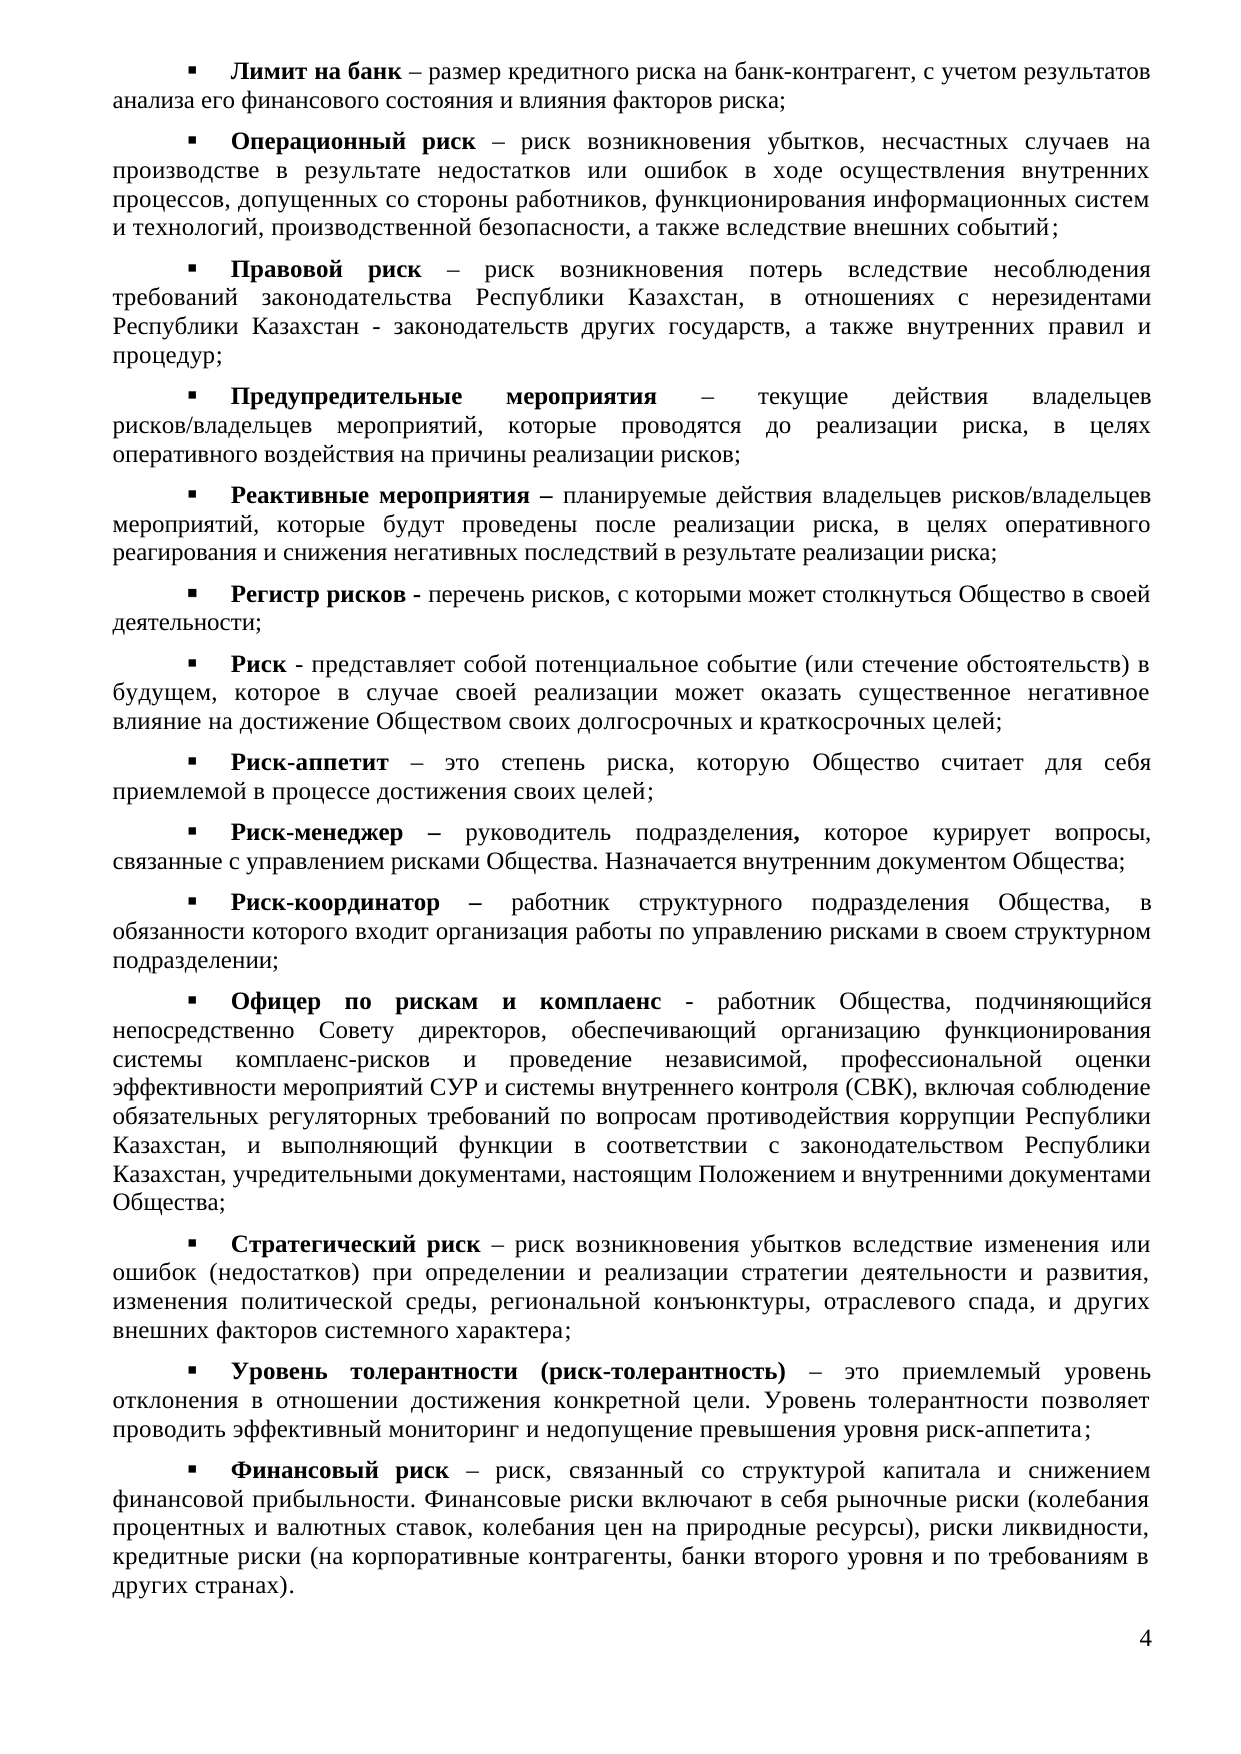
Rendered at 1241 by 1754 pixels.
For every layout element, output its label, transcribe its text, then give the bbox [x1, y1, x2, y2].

list Риск-менеджер – руководитель подразделения, которое курирует вопросы, связанные с управлением рисками Общества. Назначается внутренним документом Общества; [112, 817, 1152, 875]
list Финансовый риск – риск, связанный со структурой капитала и снижением финансовой прибыльности. Финансовые риски включают в себя рыночные риски (колебания процентных и валютных ставок, колебания цен на природные ресурсы), риски ликвидности, кредитные риски (на корпоративные контрагенты, банки второго уровня и по требованиям в других странах). [112, 1455, 1152, 1599]
list Офицер по рискам и комплаенс - работник Общества, подчиняющийся непосредственно Совету директоров, обеспечивающий организацию функционирования системы комплаенс-рисков и проведение независимой, профессиональной оценки эффективности мероприятий СУР и системы внутреннего контроля (СВК), включая соблюдение обязательных регуляторных требований по вопросам противодействия коррупции Республики Казахстан, и выполняющий функции в соответствии с законодательством Республики Казахстан, учредительными документами, настоящим Положением и внутренними документами Общества; [112, 986, 1152, 1216]
list Предупредительные мероприятия – текущие действия владельцев рисков/владельцев мероприятий, которые проводятся до реализации риска, в целях оперативного воздействия на причины реализации рисков; [112, 381, 1152, 467]
list Правовой риск – риск возникновения потерь вследствие несоблюдения требований законодательства Республики Казахстан, в отношениях с нерезидентами Республики Казахстан - законодательств других государств, а также внутренних правил и процедур; [112, 254, 1152, 369]
list Риск - представляет собой потенциальное событие (или стечение обстоятельств) в будущем, которое в случае своей реализации может оказать существенное негативное влияние на достижение Обществом своих долгосрочных и краткосрочных целей; [112, 649, 1152, 735]
list Уровень толерантности (риск-толерантность) – это приемлемый уровень отклонения в отношении достижения конкретной цели. Уровень толерантности позволяет проводить эффективный мониторинг и недопущение превышения уровня риск-аппетита; [112, 1356, 1152, 1442]
list Операционный риск – риск возникновения убытков, несчастных случаев на производстве в результате недостатков или ошибок в ходе осуществления внутренних процессов, допущенных со стороны работников, функционирования информационных систем и технологий, производственной безопасности, а также вследствие внешних событий; [112, 126, 1152, 241]
list Стратегический риск – риск возникновения убытков вследствие изменения или ошибок (недостатков) при определении и реализации стратегии деятельности и развития, изменения политической среды, региональной конъюнктуры, отраслевого спада, и других внешних факторов системного характера; [112, 1229, 1152, 1344]
list Риск-аппетит – это степень риска, которую Общество считает для себя приемлемой в процессе достижения своих целей; [112, 747, 1152, 805]
list Риск-координатор – работник структурного подразделения Общества, в обязанности которого входит организация работы по управлению рисками в своем структурном подразделении; [112, 887, 1152, 974]
list Регистр рисков - перечень рисков, с которыми может столкнуться Общество в своей деятельности; [112, 579, 1152, 636]
list Лимит на банк – размер кредитного риска на банк-контрагент, с учетом результатов анализа его финансового состояния и влияния факторов риска; [112, 56, 1152, 114]
list Реактивные мероприятия – планируемые действия владельцев рисков/владельцев мероприятий, которые будут проведены после реализации риска, в целях оперативного реагирования и снижения негативных последствий в результате реализации риска; [112, 480, 1152, 566]
